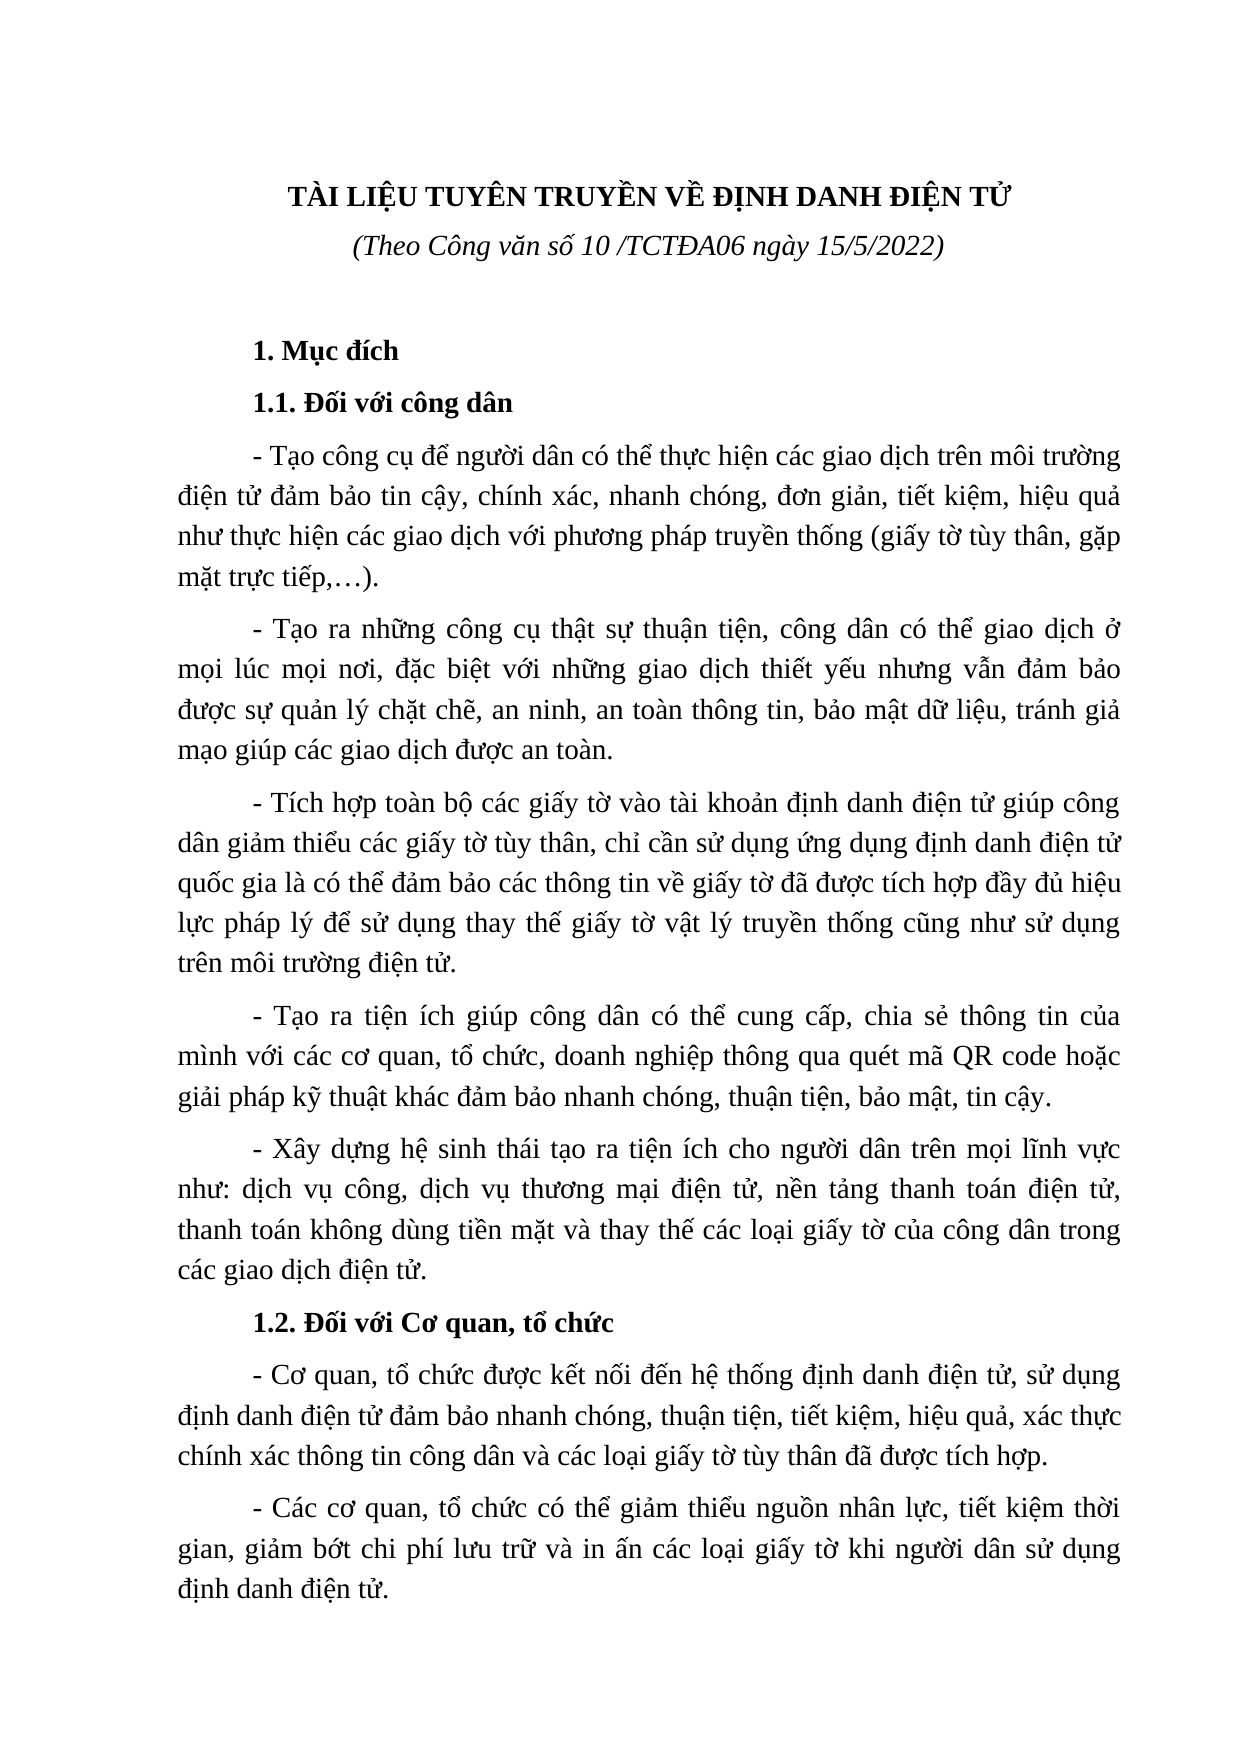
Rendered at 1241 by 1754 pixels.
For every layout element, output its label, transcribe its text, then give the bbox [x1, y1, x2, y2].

text 1.1. Đối với công dân [177, 385, 1122, 419]
text TÀI LIỆU TUYÊN TRUYỀN VỀ ĐỊNH DANH ĐIỆN TỬ [177, 179, 1122, 213]
text - Tích hợp toàn bộ các giấy tờ vào tài khoản định danh điện tử giúp công dân giảm thiểu các giấy tờ tùy thân, chỉ cần sử dụng ứng dụng định danh điện tử quốc gia là có thể đảm bảo các thông tin về giấy tờ đã được tích hợp đầy đủ hiệu lực pháp lý để sử dụng thay thế giấy tờ vật lý truyền thống cũng như sử dụng trên môi trường điện tử. [177, 785, 1122, 979]
text - Xây dựng hệ sinh thái tạo ra tiện ích cho người dân trên mọi lĩnh vực như: dịch vụ công, dịch vụ thương mại điện tử, nền tảng thanh toán điện tử, thanh toán không dùng tiền mặt và thay thế các loại giấy tờ của công dân trong các giao dịch điện tử. [177, 1131, 1122, 1286]
text - Cơ quan, tổ chức được kết nối đến hệ thống định danh điện tử, sử dụng định danh điện tử đảm bảo nhanh chóng, thuận tiện, tiết kiệm, hiệu quả, xác thực chính xác thông tin công dân và các loại giấy tờ tùy thân đã được tích hợp. [177, 1357, 1122, 1471]
text - Tạo ra những công cụ thật sự thuận tiện, công dân có thể giao dịch ở mọi lúc mọi nơi, đặc biệt với những giao dịch thiết yếu nhưng vẫn đảm bảo được sự quản lý chặt chẽ, an ninh, an toàn thông tin, bảo mật dữ liệu, tránh giả mạo giúp các giao dịch được an toàn. [177, 611, 1122, 766]
text 1. Mục đích [177, 333, 1122, 366]
text 1.2. Đối với Cơ quan, tổ chức [177, 1305, 1122, 1338]
text (Theo Công văn số 10 /TCTĐA06 ngày 15/5/2022) [177, 228, 1122, 261]
text - Các cơ quan, tổ chức có thể giảm thiểu nguồn nhân lực, tiết kiệm thời gian, giảm bớt chi phí lưu trữ và in ấn các loại giấy tờ khi người dân sử dụng định danh điện tử. [177, 1491, 1122, 1604]
text - Tạo công cụ để người dân có thể thực hiện các giao dịch trên môi trường điện tử đảm bảo tin cậy, chính xác, nhanh chóng, đơn giản, tiết kiệm, hiệu quả như thực hiện các giao dịch với phương pháp truyền thống (giấy tờ tùy thân, gặp mặt trực tiếp,…). [177, 438, 1122, 592]
text - Tạo ra tiện ích giúp công dân có thể cung cấp, chia sẻ thông tin của mình với các cơ quan, tổ chức, doanh nghiệp thông qua quét mã QR code hoặc giải pháp kỹ thuật khác đảm bảo nhanh chóng, thuận tiện, bảo mật, tin cậy. [177, 998, 1122, 1112]
